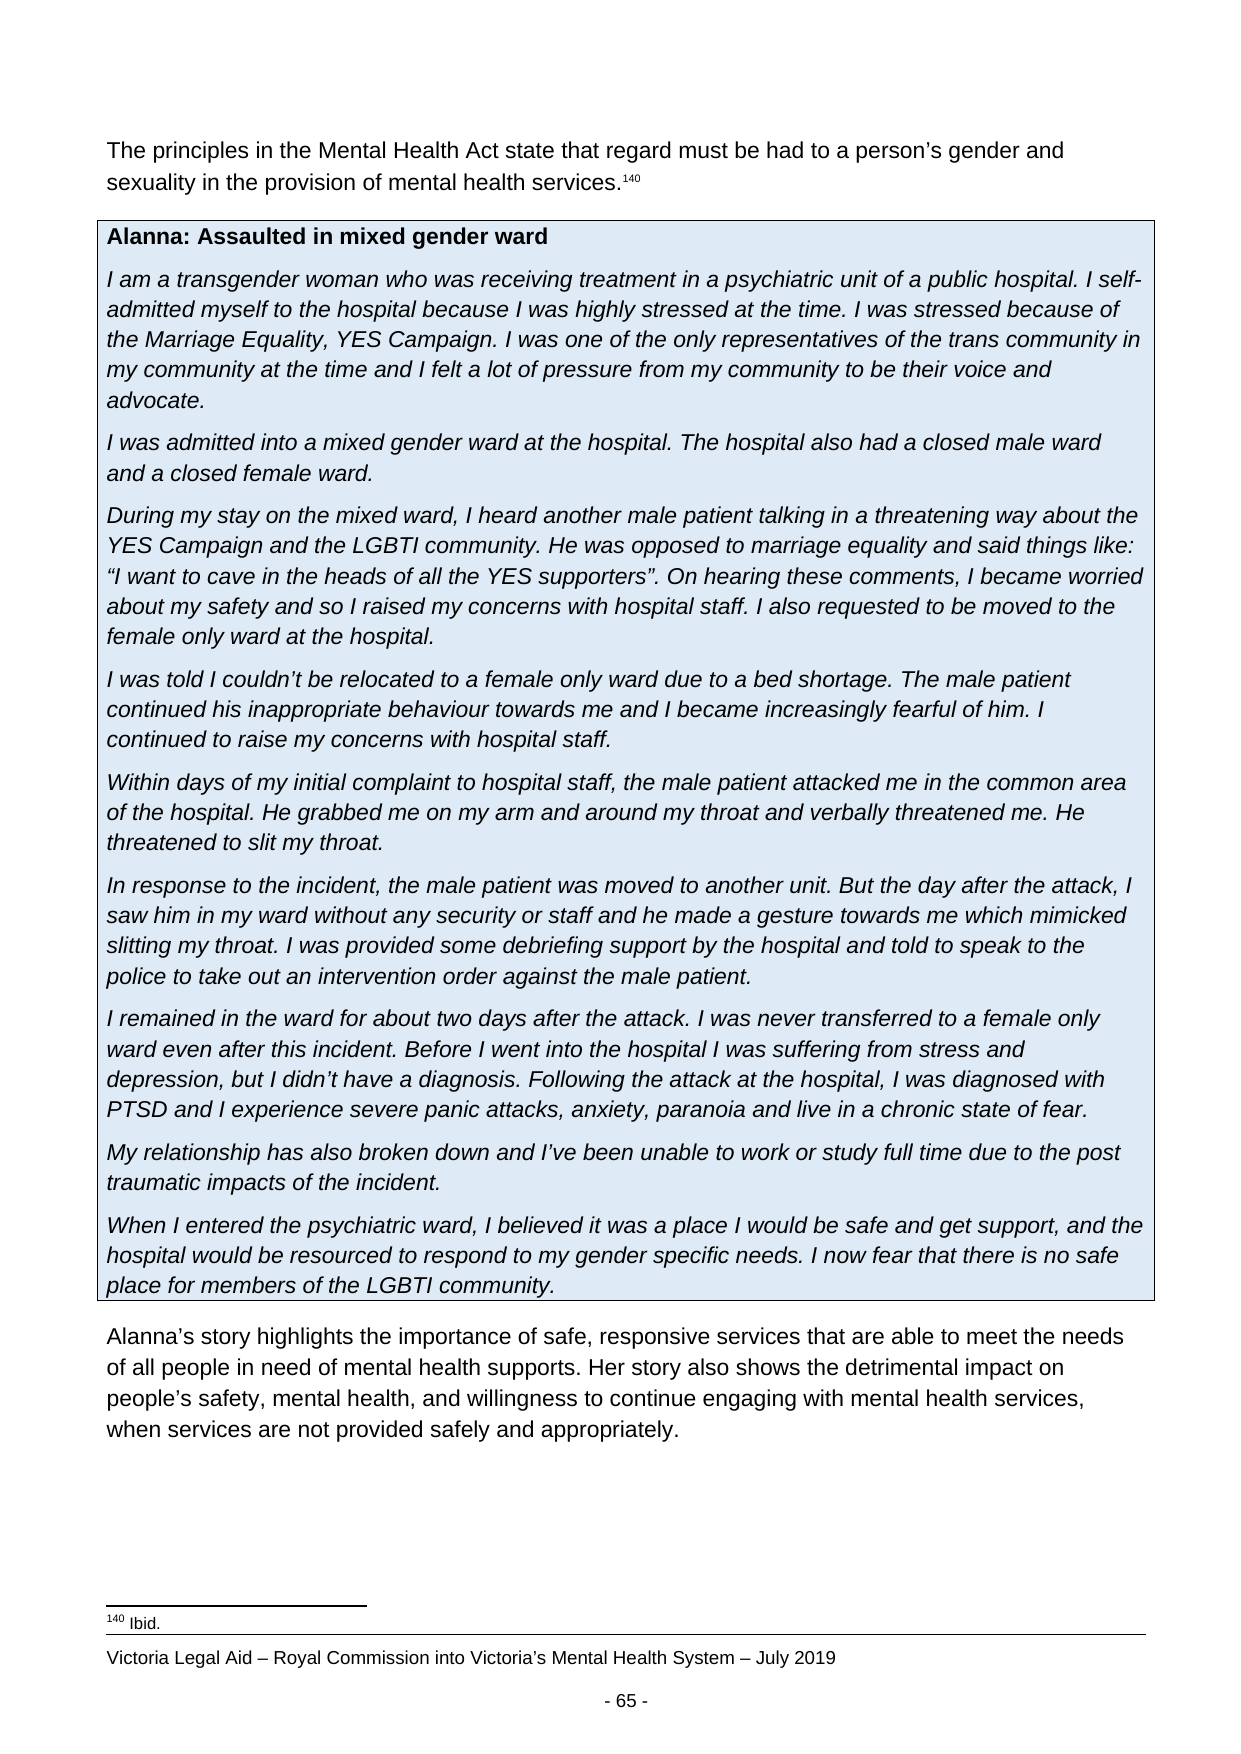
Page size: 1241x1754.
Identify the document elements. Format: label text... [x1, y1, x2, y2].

text During my stay on the mixed ward, I heard another male patient talking in a threatening way about the YES Campaign and the LGBTI community. He was opposed to marriage equality and said things like: “I want to cave in the heads of all the YES supporters”. On hearing these comments, I became worried about my safety and so I raised my concerns with hospital staff. I also requested to be moved to the female only ward at the hospital. [98, 499, 1154, 649]
text Within days of my initial complaint to hospital staff, the male patient attacked me in the common area of the hospital. He grabbed me on my arm and around my throat and verbally threatened me. He threatened to slit my throat. [98, 766, 1154, 856]
text I was admitted into a mixed gender ward at the hospital. The hospital also had a closed male ward and a closed female ward. [98, 426, 1154, 486]
text Alanna: Assaulted in mixed gender ward [98, 221, 1154, 249]
text I was told I couldn’t be relocated to a female only ward due to a bed shortage. The male patient continued his inappropriate behaviour towards me and I became increasingly fearful of him. I continued to raise my concerns with hospital staff. [98, 663, 1154, 752]
text Alanna’s story highlights the importance of safe, responsive services that are able to meet the needs of all people in need of mental health supports. Her story also shows the detrimental impact on people’s safety, mental health, and willingness to continue engaging with mental health services, when services are not provided safely and appropriately. [106, 1318, 1146, 1443]
text When I entered the psychiatric ward, I believed it was a place I would be safe and get support, and the hospital would be resourced to respond to my gender specific needs. I now fear that there is no safe place for members of the LGBTI community. [98, 1208, 1154, 1300]
text In response to the incident, the male patient was moved to another unit. But the day after the attack, I saw him in my ward without any security or staff and he made a gesture towards me which mimicked slitting my throat. I was provided some debriefing support by the hospital and told to speak to the police to take out an intervention order against the male patient. [98, 869, 1154, 989]
text My relationship has also broken down and I’ve been unable to work or study full time due to the post traumatic impacts of the incident. [98, 1136, 1154, 1195]
text The principles in the Mental Health Act state that regard must be had to a person’s gender and sexuality in the provision of mental health services. [106, 132, 1146, 195]
text I remained in the ward for about two days after the attack. I was never transferred to a female only ward even after this incident. Before I went into the hospital I was suffering from stress and depression, but I didn’t have a diagnosis. Following the attack at the hospital, I was diagnosed with PTSD and I experience severe panic attacks, anxiety, paranoia and live in a chronic state of fear. [98, 1002, 1154, 1122]
text I am a transgender woman who was receiving treatment in a psychiatric unit of a public hospital. I self-admitted myself to the hospital because I was highly stressed at the time. I was stressed because of the Marriage Equality, YES Campaign. I was one of the only representatives of the trans community in my community at the time and I felt a lot of pressure from my community to be their voice and advocate. [98, 263, 1154, 413]
